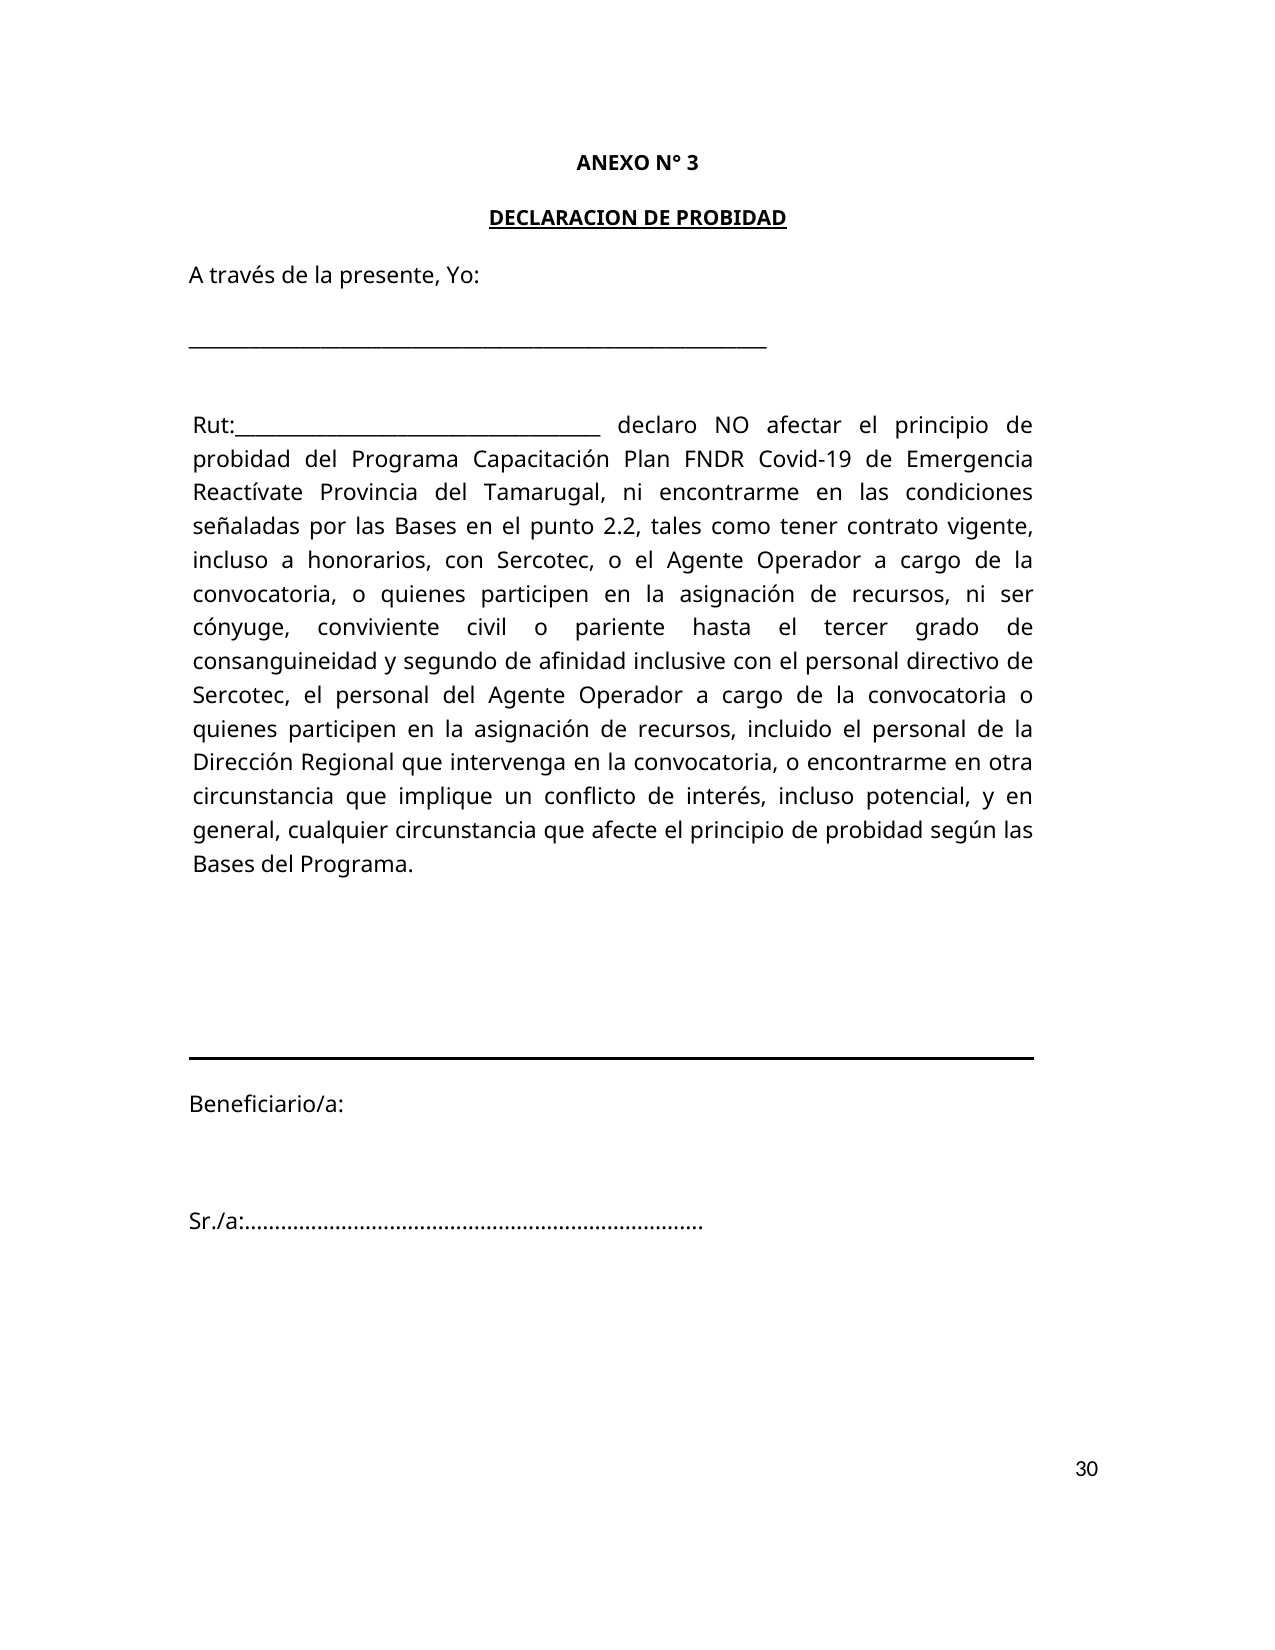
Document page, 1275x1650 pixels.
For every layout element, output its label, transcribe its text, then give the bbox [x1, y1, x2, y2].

text ANEXO N° 3 [177, 148, 1098, 176]
text DECLARACION DE PROBIDAD [177, 203, 1098, 232]
table_header A través de la presente, Yo: _________________________________________________________ Rut:____________________________________ declaro NO afectar el principio de probidad del Programa Capacitación Plan FNDR Covid-19 de Emergencia Reactívate Provincia del Tamarugal, ni encontrarme en las condiciones señaladas por las Bases en el punto 2.2, tales como tener contrato vigente, incluso a honorarios, con Sercotec, o el Agente Operador a cargo de la convocatoria, o quienes participen en la asignación de recursos, ni ser cónyuge, conviviente civil o pariente hasta el tercer grado de consanguineidad y segundo de afinidad inclusive con el personal directivo de Sercotec, el personal del Agente Operador a cargo de la convocatoria o quienes participen en la asignación de recursos, incluido el personal de la Dirección Regional que intervenga en la convocatoria, o encontrarme en otra circunstancia que implique un conflicto de interés, incluso potencial, y en general, cualquier circunstancia que afecte el principio de probidad según las Bases del Programa. Beneficiario/a: Sr./a:…………………………………………………………………. [177, 259, 1046, 1322]
